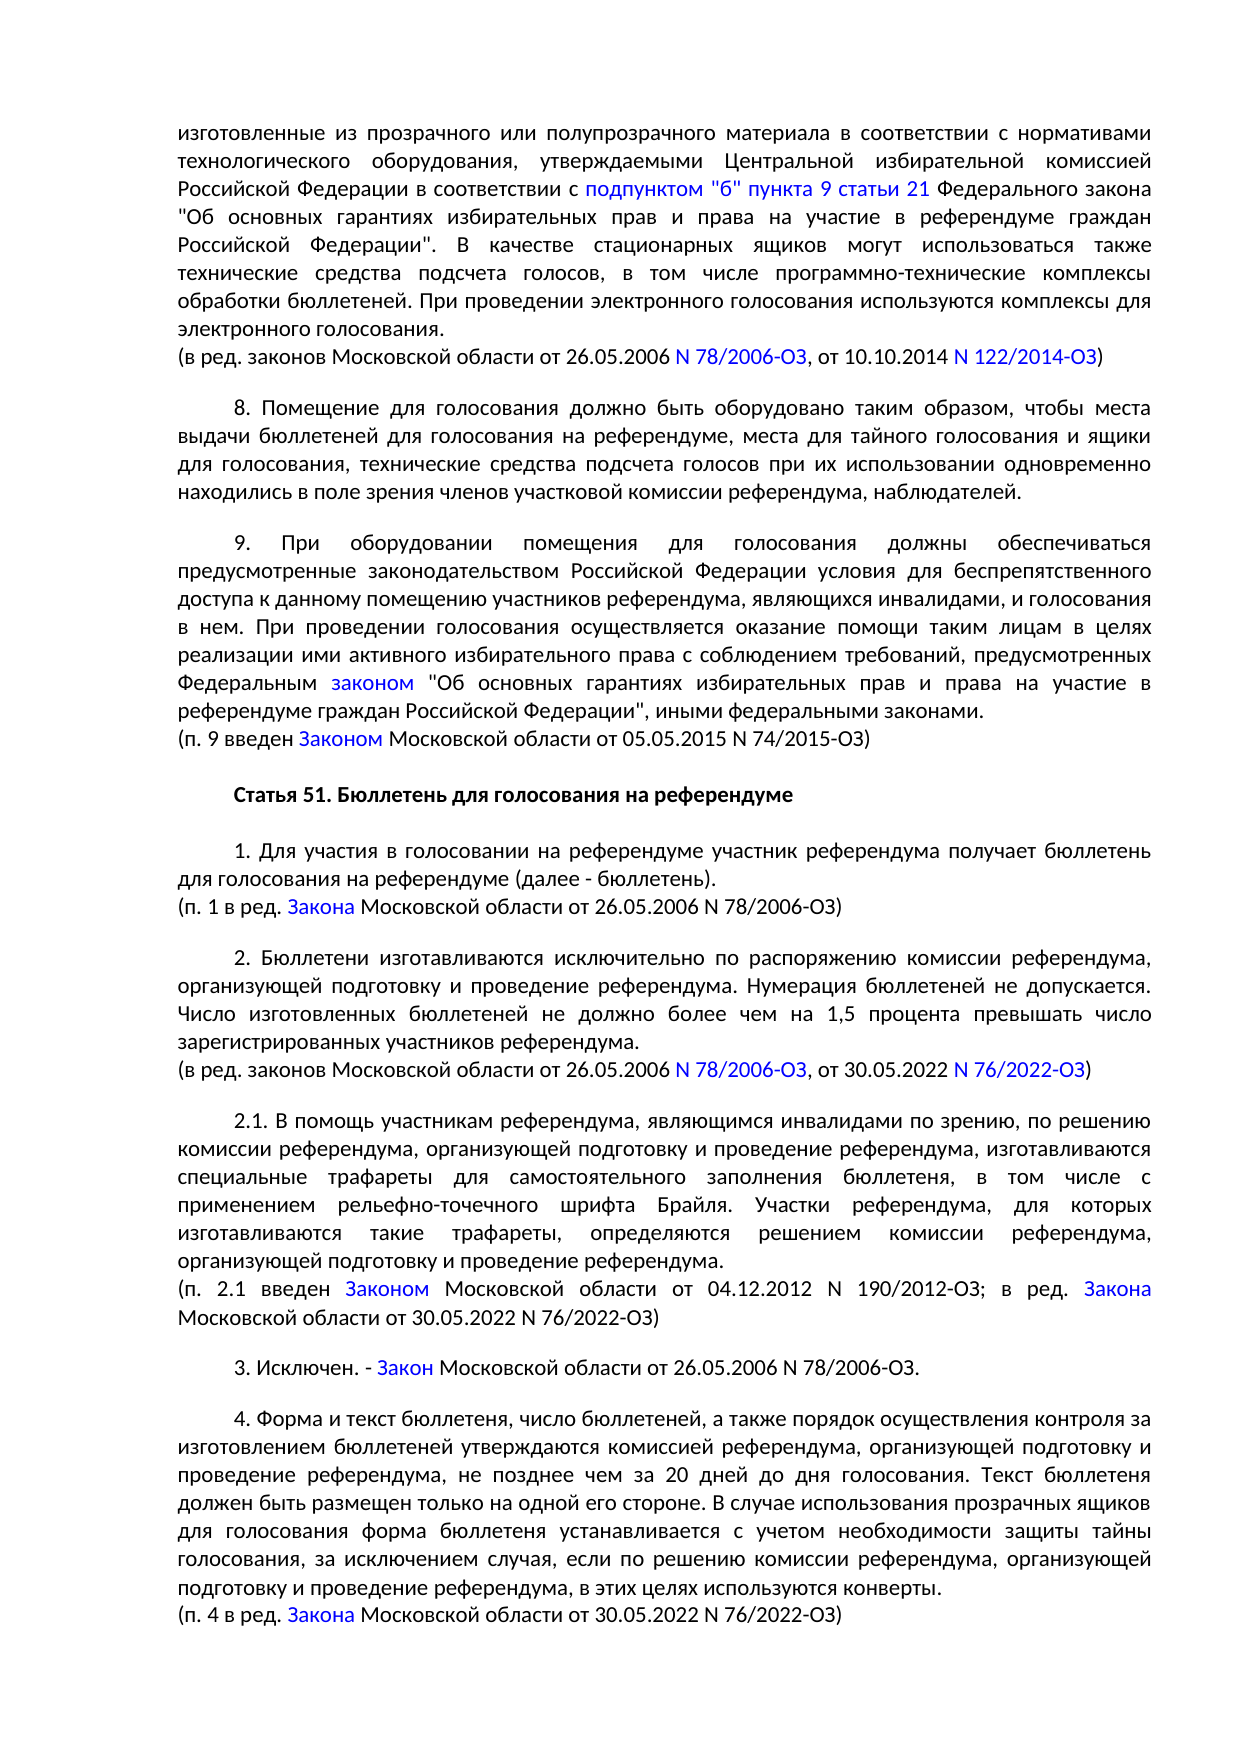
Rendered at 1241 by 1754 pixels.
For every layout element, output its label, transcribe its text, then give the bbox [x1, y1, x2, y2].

text 4. Форма и текст бюллетеня, число бюллетеней, а также порядок осуществления контроля за изготовлением бюллетеней утверждаются комиссией референдума, организующей подготовку и проведение референдума, не позднее чем за 20 дней до дня голосования. Текст бюллетеня должен быть размещен только на одной его стороне. В случае использования прозрачных ящиков для голосования форма бюллетеня устанавливается с учетом необходимости защиты тайны голосования, за исключением случая, если по решению комиссии референдума, организующей подготовку и проведение референдума, в этих целях используются конверты. [177, 1404, 1152, 1601]
text 2.1. В помощь участникам референдума, являющимся инвалидами по зрению, по решению комиссии референдума, организующей подготовку и проведение референдума, изготавливаются специальные трафареты для самостоятельного заполнения бюллетеня, в том числе с применением рельефно-точечного шрифта Брайля. Участки референдума, для которых изготавливаются такие трафареты, определяются решением комиссии референдума, организующей подготовку и проведение референдума. [177, 1106, 1152, 1274]
text (п. 4 в ред. Закона Московской области от 30.05.2022 N 76/2022-ОЗ) [177, 1601, 1152, 1629]
text (п. 9 введен Законом Московской области от 05.05.2015 N 74/2015-ОЗ) [177, 724, 1152, 752]
text 1. Для участия в голосовании на референдуме участник референдума получает бюллетень для голосования на референдуме (далее - бюллетень). [177, 836, 1152, 892]
text 8. Помещение для голосования должно быть оборудовано таким образом, чтобы места выдачи бюллетеней для голосования на референдуме, места для тайного голосования и ящики для голосования, технические средства подсчета голосов при их использовании одновременно находились в поле зрения членов участковой комиссии референдума, наблюдателей. [177, 393, 1152, 505]
text (п. 1 в ред. Закона Московской области от 26.05.2006 N 78/2006-ОЗ) [177, 892, 1152, 921]
text (в ред. законов Московской области от 26.05.2006 N 78/2006-ОЗ, от 30.05.2022 N 76/2022-ОЗ) [177, 1056, 1152, 1083]
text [177, 118, 1152, 342]
text 9. При оборудовании помещения для голосования должны обеспечиваться предусмотренные законодательством Российской Федерации условия для беспрепятственного доступа к данному помещению участников референдума, являющихся инвалидами, и голосования в нем. При проведении голосования осуществляется оказание помощи таким лицам в целях реализации ими активного избирательного права с соблюдением требований, предусмотренных Федеральным законом "Об основных гарантиях избирательных прав и права на участие в референдуме граждан Российской Федерации", иными федеральными законами. [177, 528, 1152, 724]
text 3. Исключен. - Закон Московской области от 26.05.2006 N 78/2006-ОЗ. [177, 1353, 1152, 1382]
title Статья 51. Бюллетень для голосования на референдуме [177, 780, 1152, 808]
text (в ред. законов Московской области от 26.05.2006 N 78/2006-ОЗ, от 10.10.2014 N 122/2014-ОЗ) [177, 342, 1152, 370]
text (п. 2.1 введен Законом Московской области от 04.12.2012 N 190/2012-ОЗ; в ред. Закона Московской области от 30.05.2022 N 76/2022-ОЗ) [177, 1274, 1152, 1331]
text 2. Бюллетени изготавливаются исключительно по распоряжению комиссии референдума, организующей подготовку и проведение референдума. Нумерация бюллетеней не допускается. Число изготовленных бюллетеней не должно более чем на 1,5 процента превышать число зарегистрированных участников референдума. [177, 943, 1152, 1056]
